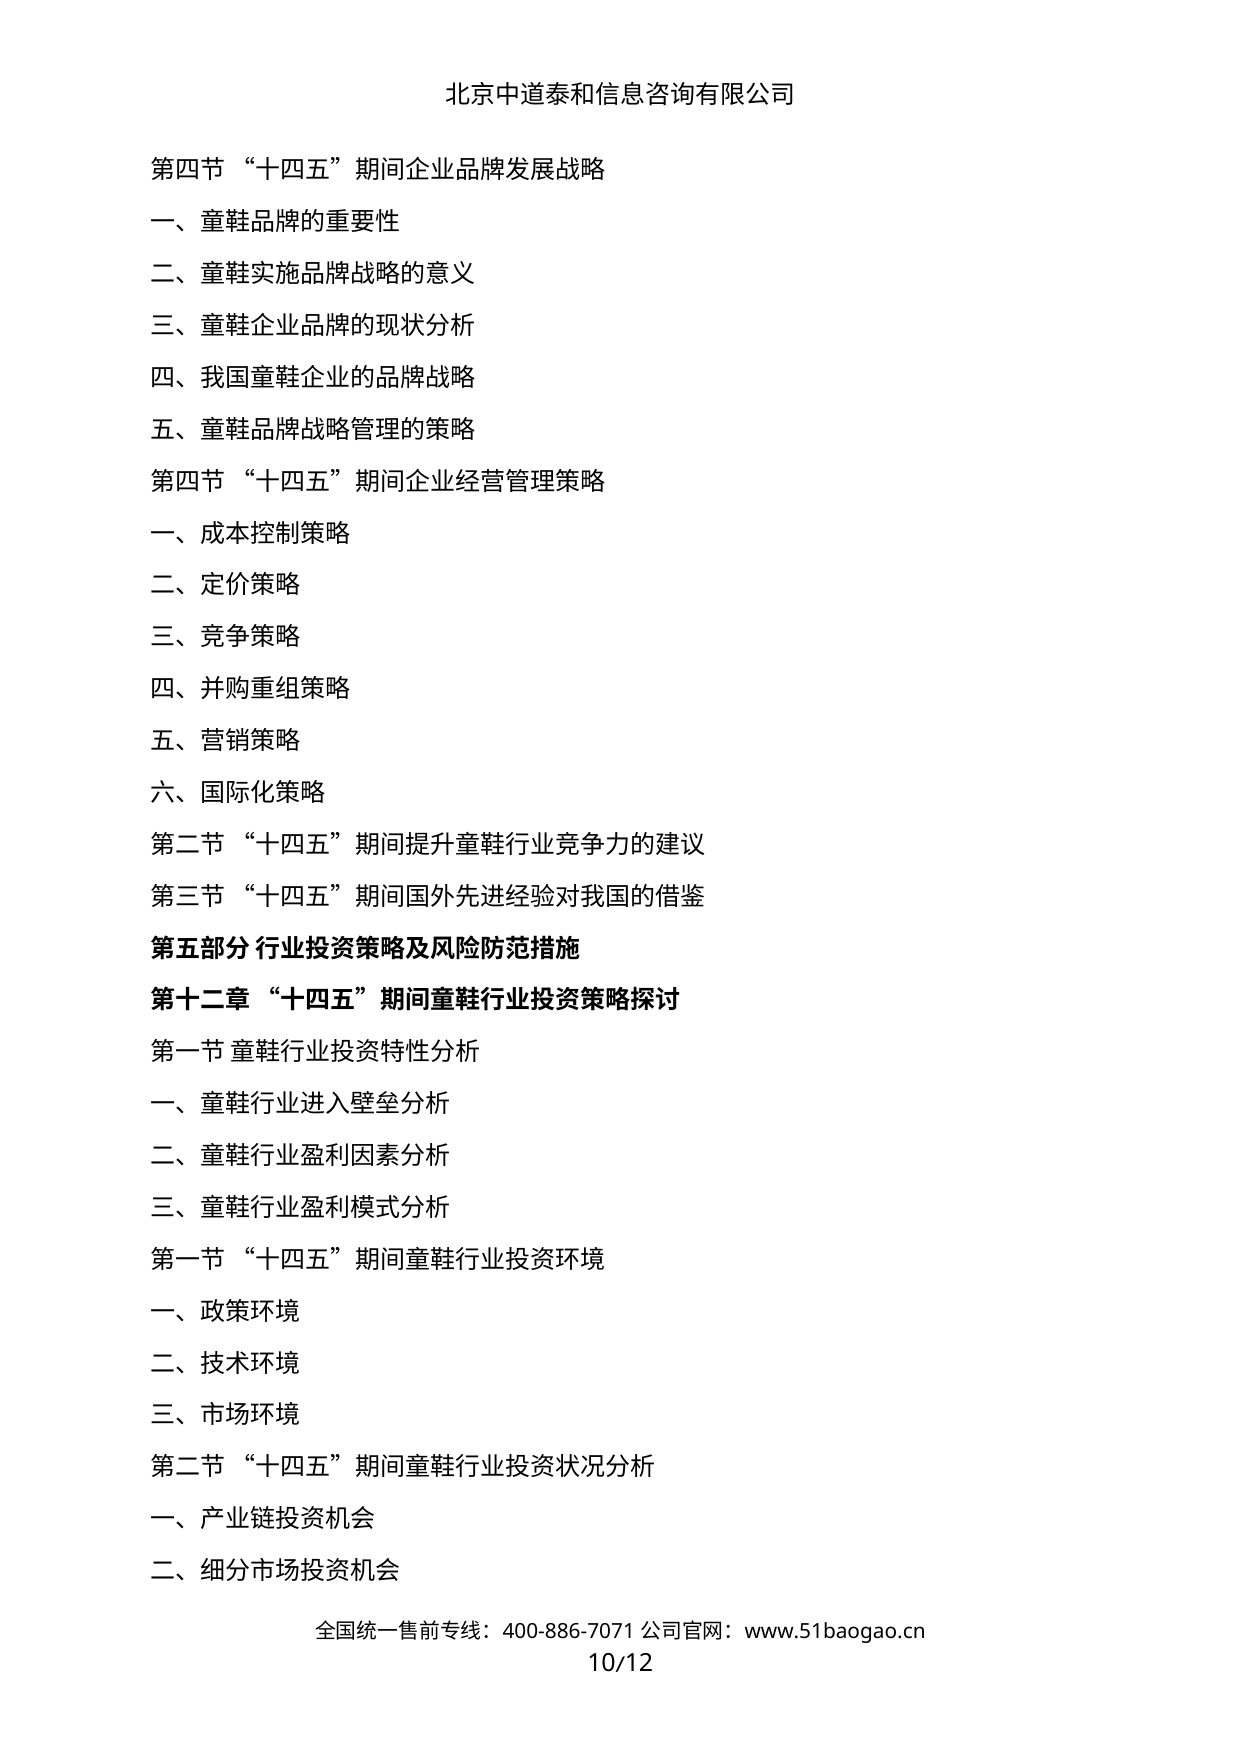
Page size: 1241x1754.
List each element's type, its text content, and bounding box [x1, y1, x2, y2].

text 五、童鞋品牌战略管理的策略 [150, 409, 1090, 446]
text 一、产业链投资机会 [150, 1499, 1090, 1535]
text 第二节 “十四五”期间提升童鞋行业竞争力的建议 [150, 824, 1090, 861]
text 六、国际化策略 [150, 772, 1090, 809]
text 第十二章 “十四五”期间童鞋行业投资策略探讨 [150, 980, 1090, 1016]
text 二、细分市场投资机会 [150, 1551, 1090, 1587]
text 第一节 “十四五”期间童鞋行业投资环境 [150, 1239, 1090, 1276]
text 一、童鞋品牌的重要性 [150, 202, 1090, 238]
text 三、竞争策略 [150, 617, 1090, 653]
text 三、市场环境 [150, 1395, 1090, 1431]
text 三、童鞋行业盈利模式分析 [150, 1187, 1090, 1224]
text 一、童鞋行业进入壁垒分析 [150, 1084, 1090, 1120]
text 二、童鞋实施品牌战略的意义 [150, 254, 1090, 290]
text 二、技术环境 [150, 1343, 1090, 1379]
text 第一节 童鞋行业投资特性分析 [150, 1032, 1090, 1068]
text 第四节 “十四五”期间企业品牌发展战略 [150, 150, 1090, 186]
text 一、成本控制策略 [150, 513, 1090, 549]
text 四、我国童鞋企业的品牌战略 [150, 357, 1090, 394]
text 第三节 “十四五”期间国外先进经验对我国的借鉴 [150, 876, 1090, 912]
text 第四节 “十四五”期间企业经营管理策略 [150, 461, 1090, 497]
text 二、童鞋行业盈利因素分析 [150, 1136, 1090, 1172]
text 二、定价策略 [150, 565, 1090, 601]
text 五、营销策略 [150, 721, 1090, 757]
text 三、童鞋企业品牌的现状分析 [150, 306, 1090, 342]
text 第二节 “十四五”期间童鞋行业投资状况分析 [150, 1447, 1090, 1483]
text 四、并购重组策略 [150, 669, 1090, 705]
text 一、政策环境 [150, 1291, 1090, 1327]
text 第五部分 行业投资策略及风险防范措施 [150, 928, 1090, 964]
